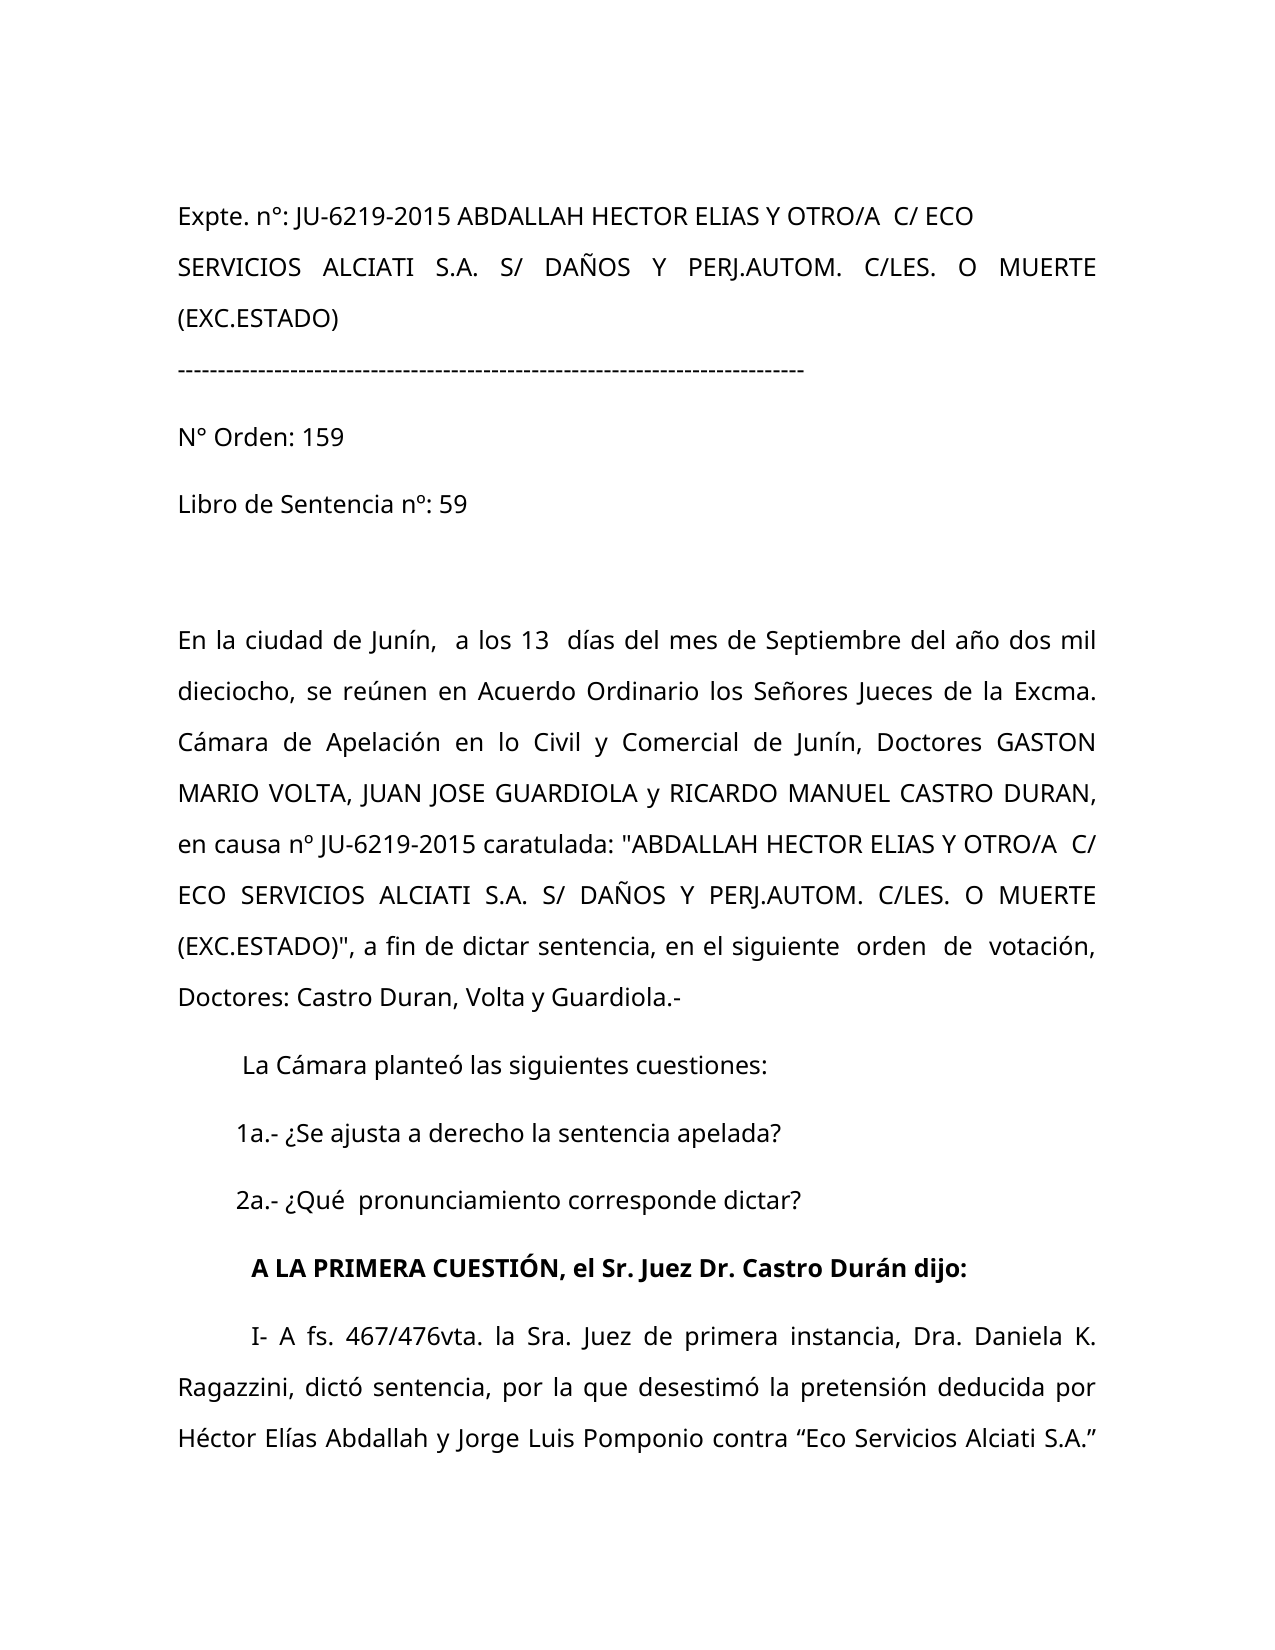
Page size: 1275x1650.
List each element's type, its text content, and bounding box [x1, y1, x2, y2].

text 1a.- ¿Se ajusta a derecho la sentencia apelada? [177, 1115, 1098, 1149]
text ------------------------------------------------------------------------------ [177, 352, 1098, 386]
text La Cámara planteó las siguientes cuestiones: [177, 1048, 1098, 1082]
text En la ciudad de Junín, a los 13 días del mes de Septiembre del año dos mil dieciocho, se reúnen en Acuerdo Ordinario los Señores Jueces de la Excma. Cámara de Apelación en lo Civil y Comercial de Junín, Doctores GASTON MARIO VOLTA, JUAN JOSE GUARDIOLA y RICARDO MANUEL CASTRO DURAN, en causa nº JU-6219-2015 caratulada: "ABDALLAH HECTOR ELIAS Y OTRO/A C/ ECO SERVICIOS ALCIATI S.A. S/ DAÑOS Y PERJ.AUTOM. C/LES. O MUERTE (EXC.ESTADO)", a fin de dictar sentencia, en el siguiente orden de votación, Doctores: Castro Duran, Volta y Guardiola.- [177, 623, 1098, 1014]
text A LA PRIMERA CUESTIÓN, el Sr. Juez Dr. Castro Durán dijo: [177, 1251, 1098, 1285]
text SERVICIOS ALCIATI S.A. S/ DAÑOS Y PERJ.AUTOM. C/LES. O MUERTE (EXC.ESTADO) [177, 250, 1098, 335]
text 2a.- ¿Qué pronunciamiento corresponde dictar? [177, 1183, 1098, 1217]
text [177, 1318, 1098, 1454]
text Libro de Sentencia nº: 59 [177, 487, 1098, 521]
text N° Orden: 159 [177, 419, 1098, 453]
text Expte. n°: JU-6219-2015 ABDALLAH HECTOR ELIAS Y OTRO/A C/ ECO [177, 199, 1098, 233]
